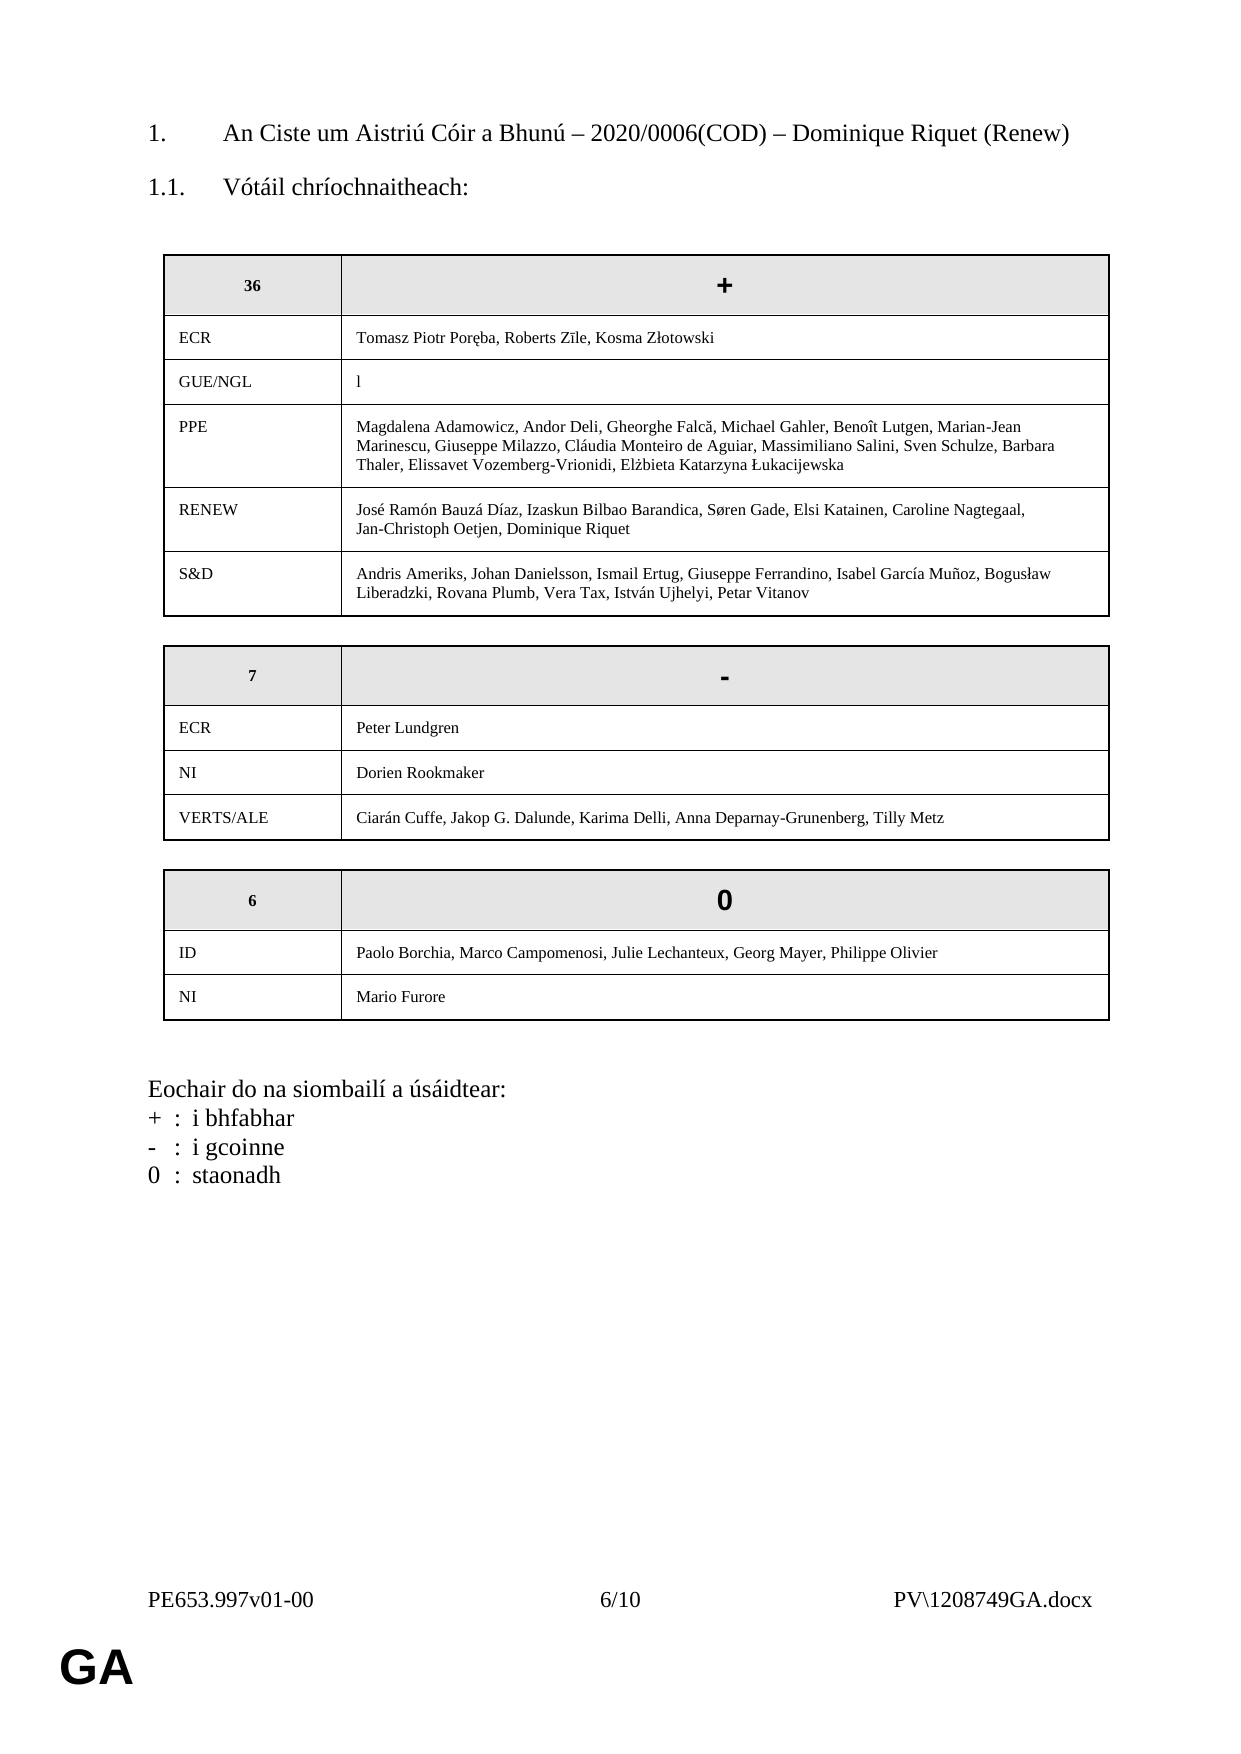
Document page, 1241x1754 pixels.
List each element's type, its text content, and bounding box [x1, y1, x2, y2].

table_header 0 [342, 871, 1108, 929]
title 1. An Ciste um Aistriú Cóir a Bhunú – 2020/0006(COD) – Dominique Riquet (Renew) [148, 118, 1092, 147]
table_cell Tomasz Piotr Poręba, Roberts Zīle, Kosma Złotowski [342, 316, 1108, 359]
text 0 : staonadh [148, 1160, 1092, 1189]
table_cell ECR [165, 706, 341, 750]
text - : i gcoinne [148, 1132, 1092, 1160]
table_cell ID [165, 931, 341, 974]
table_cell VERTS/ALE [165, 795, 341, 839]
table_cell NI [165, 751, 341, 794]
table_header 6 [165, 871, 341, 929]
table_header 36 [165, 256, 341, 314]
table_header 7 [165, 647, 341, 705]
table_cell Andris Ameriks, Johan Danielsson, Ismail Ertug, Giuseppe Ferrandino, Isabel García Muñoz, Bogusław Liberadzki, Rovana Plumb, Vera Tax, István Ujhelyi, Petar Vitanov [342, 552, 1108, 614]
table_cell Ciarán Cuffe, Jakop G. Dalunde, Karima Delli, Anna Deparnay-Grunenberg, Tilly Metz [342, 795, 1108, 839]
table_cell PPE [165, 405, 341, 487]
text Eochair do na siombailí a úsáidtear: [148, 1074, 1092, 1103]
table_header + [342, 256, 1108, 314]
table_cell Dorien Rookmaker [342, 751, 1108, 794]
text + : i bhfabhar [148, 1103, 1092, 1132]
table_cell ECR [165, 316, 341, 359]
table_cell S&D [165, 552, 341, 614]
table_cell José Ramón Bauzá Díaz, Izaskun Bilbao Barandica, Søren Gade, Elsi Katainen, Caroline Nagtegaal, Jan-Christoph Oetjen, Dominique Riquet [342, 488, 1108, 551]
table_cell RENEW [165, 488, 341, 551]
subtitle 1.1. Vótáil chríochnaitheach: [148, 172, 1092, 201]
table_cell Magdalena Adamowicz, Andor Deli, Gheorghe Falcă, Michael Gahler, Benoît Lutgen, Marian-Jean Marinescu, Giuseppe Milazzo, Cláudia Monteiro de Aguiar, Massimiliano Salini, Sven Schulze, Barbara Thaler, Elissavet Vozemberg-Vrionidi, Elżbieta Katarzyna Łukacijewska [342, 405, 1108, 487]
table_cell GUE/NGL [165, 360, 341, 404]
table_cell Peter Lundgren [342, 706, 1108, 750]
table_cell l [342, 360, 1108, 404]
table_cell Paolo Borchia, Marco Campomenosi, Julie Lechanteux, Georg Mayer, Philippe Olivier [342, 931, 1108, 974]
table_header - [342, 647, 1108, 705]
table_cell NI [165, 975, 341, 1019]
table_cell Mario Furore [342, 975, 1108, 1019]
